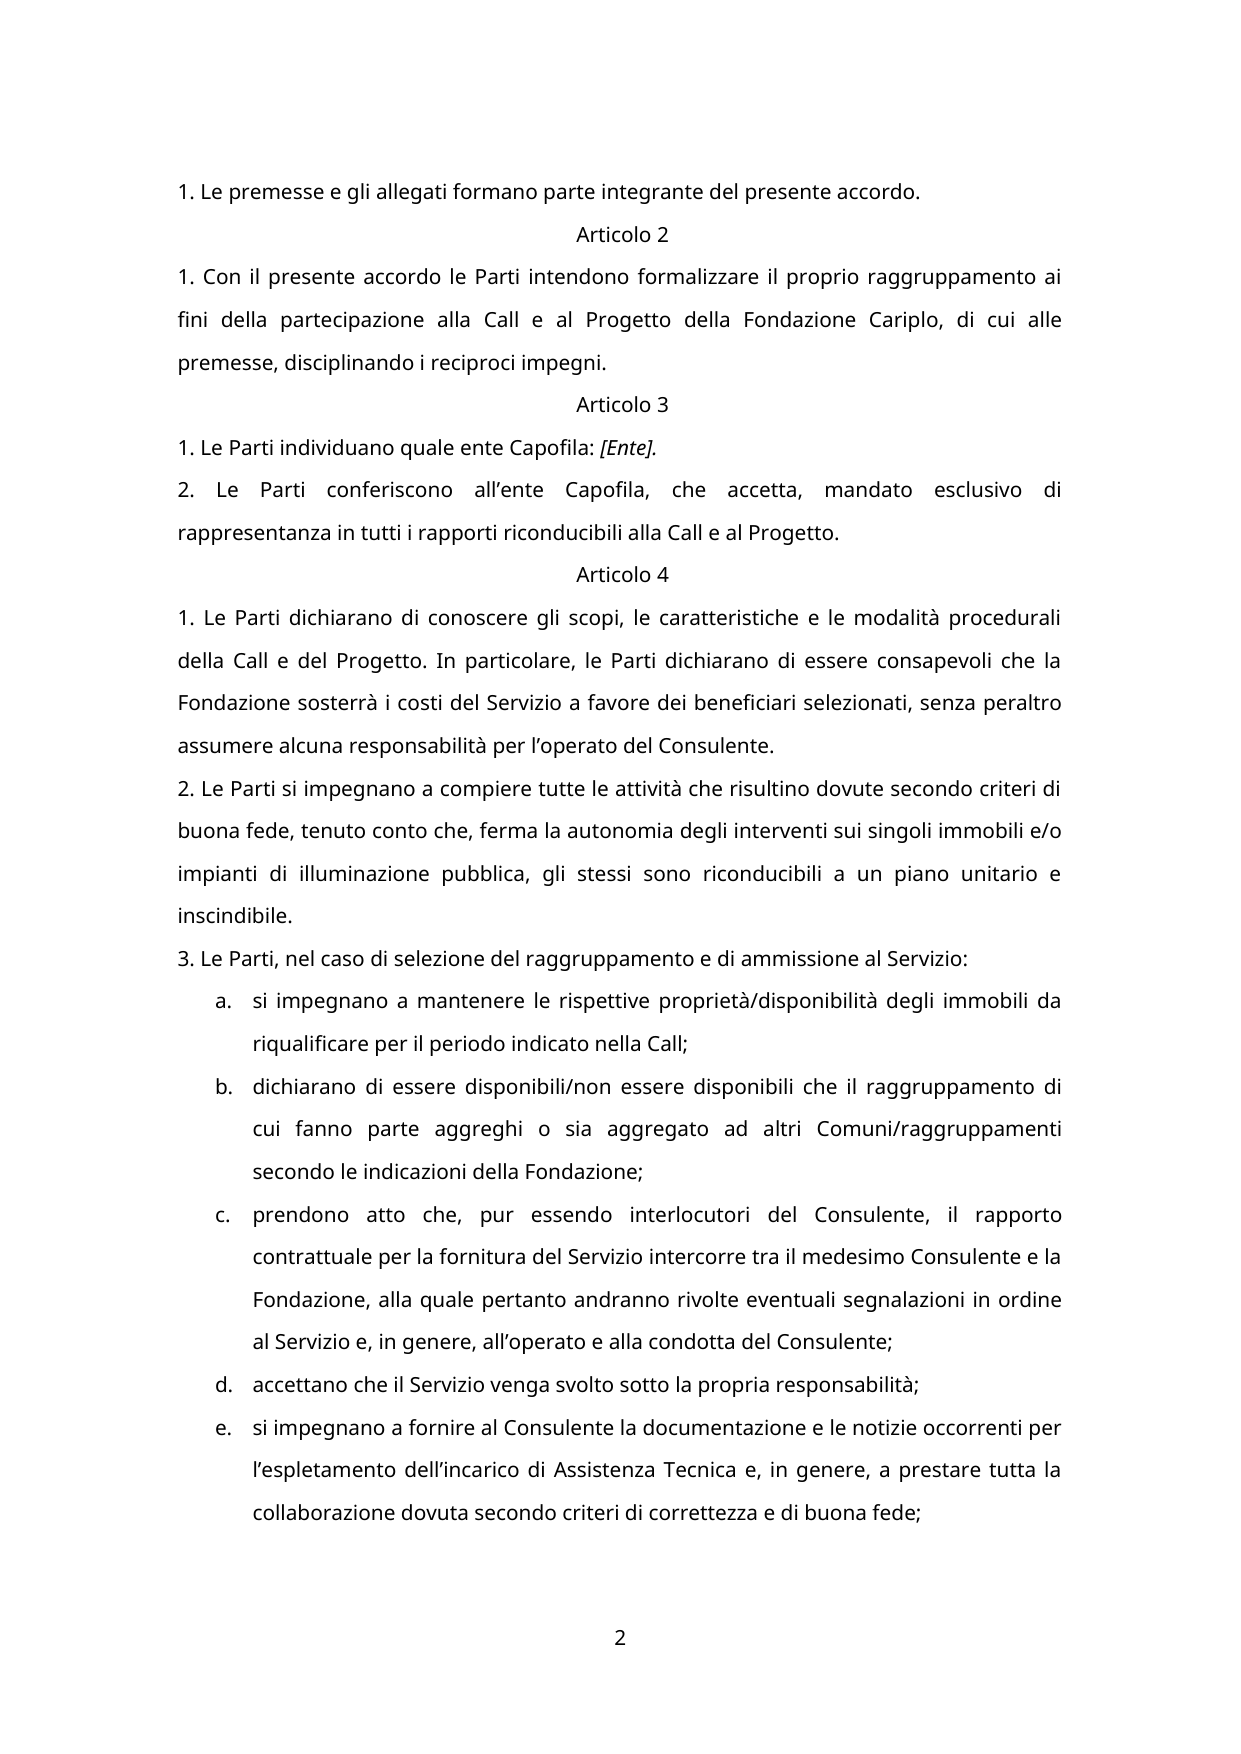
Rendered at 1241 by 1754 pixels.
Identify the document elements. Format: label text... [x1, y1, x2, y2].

text 1. Con il presente accordo le Parti intendono formalizzare il proprio raggruppamento ai fini della partecipazione alla Call e al Progetto della Fondazione Cariplo, di cui alle premesse, disciplinando i reciproci impegni. [177, 262, 1063, 376]
list accettano che il Servizio venga svolto sotto la propria responsabilità; [215, 1370, 1063, 1398]
text 1. Le premesse e gli allegati formano parte integrante del presente accordo. [177, 177, 1063, 206]
text 2. Le Parti conferiscono all’ente Capofila, che accetta, mandato esclusivo di rappresentanza in tutti i rapporti riconducibili alla Call e al Progetto. [177, 475, 1063, 546]
text Articolo 4 [177, 561, 1063, 589]
text 1. Le Parti individuano quale ente Capofila: [Ente]. [177, 433, 1063, 461]
list si impegnano a fornire al Consulente la documentazione e le notizie occorrenti per l’espletamento dell’incarico di Assistenza Tecnica e, in genere, a prestare tutta la collaborazione dovuta secondo criteri di correttezza e di buona fede; [215, 1413, 1063, 1526]
list prendono atto che, pur essendo interlocutori del Consulente, il rapporto contrattuale per la fornitura del Servizio intercorre tra il medesimo Consulente e la Fondazione, alla quale pertanto andranno rivolte eventuali segnalazioni in ordine al Servizio e, in genere, all’operato e alla condotta del Consulente; [215, 1200, 1063, 1356]
text 3. Le Parti, nel caso di selezione del raggruppamento e di ammissione al Servizio: [177, 944, 1063, 972]
list si impegnano a mantenere le rispettive proprietà/disponibilità degli immobili da riqualificare per il periodo indicato nella Call; [215, 987, 1063, 1058]
text 1. Le Parti dichiarano di conoscere gli scopi, le caratteristiche e le modalità procedurali della Call e del Progetto. In particolare, le Parti dichiarano di essere consapevoli che la Fondazione sosterrà i costi del Servizio a favore dei beneficiari selezionati, senza peraltro assumere alcuna responsabilità per l’operato del Consulente. [177, 603, 1063, 759]
text Articolo 3 [177, 390, 1063, 419]
text 2. Le Parti si impegnano a compiere tutte le attività che risultino dovute secondo criteri di buona fede, tenuto conto che, ferma la autonomia degli interventi sui singoli immobili e/o impianti di illuminazione pubblica, gli stessi sono riconducibili a un piano unitario e inscindibile. [177, 774, 1063, 930]
list dichiarano di essere disponibili/non essere disponibili che il raggruppamento di cui fanno parte aggreghi o sia aggregato ad altri Comuni/raggruppamenti secondo le indicazioni della Fondazione; [215, 1072, 1063, 1186]
text Articolo 2 [177, 220, 1063, 248]
